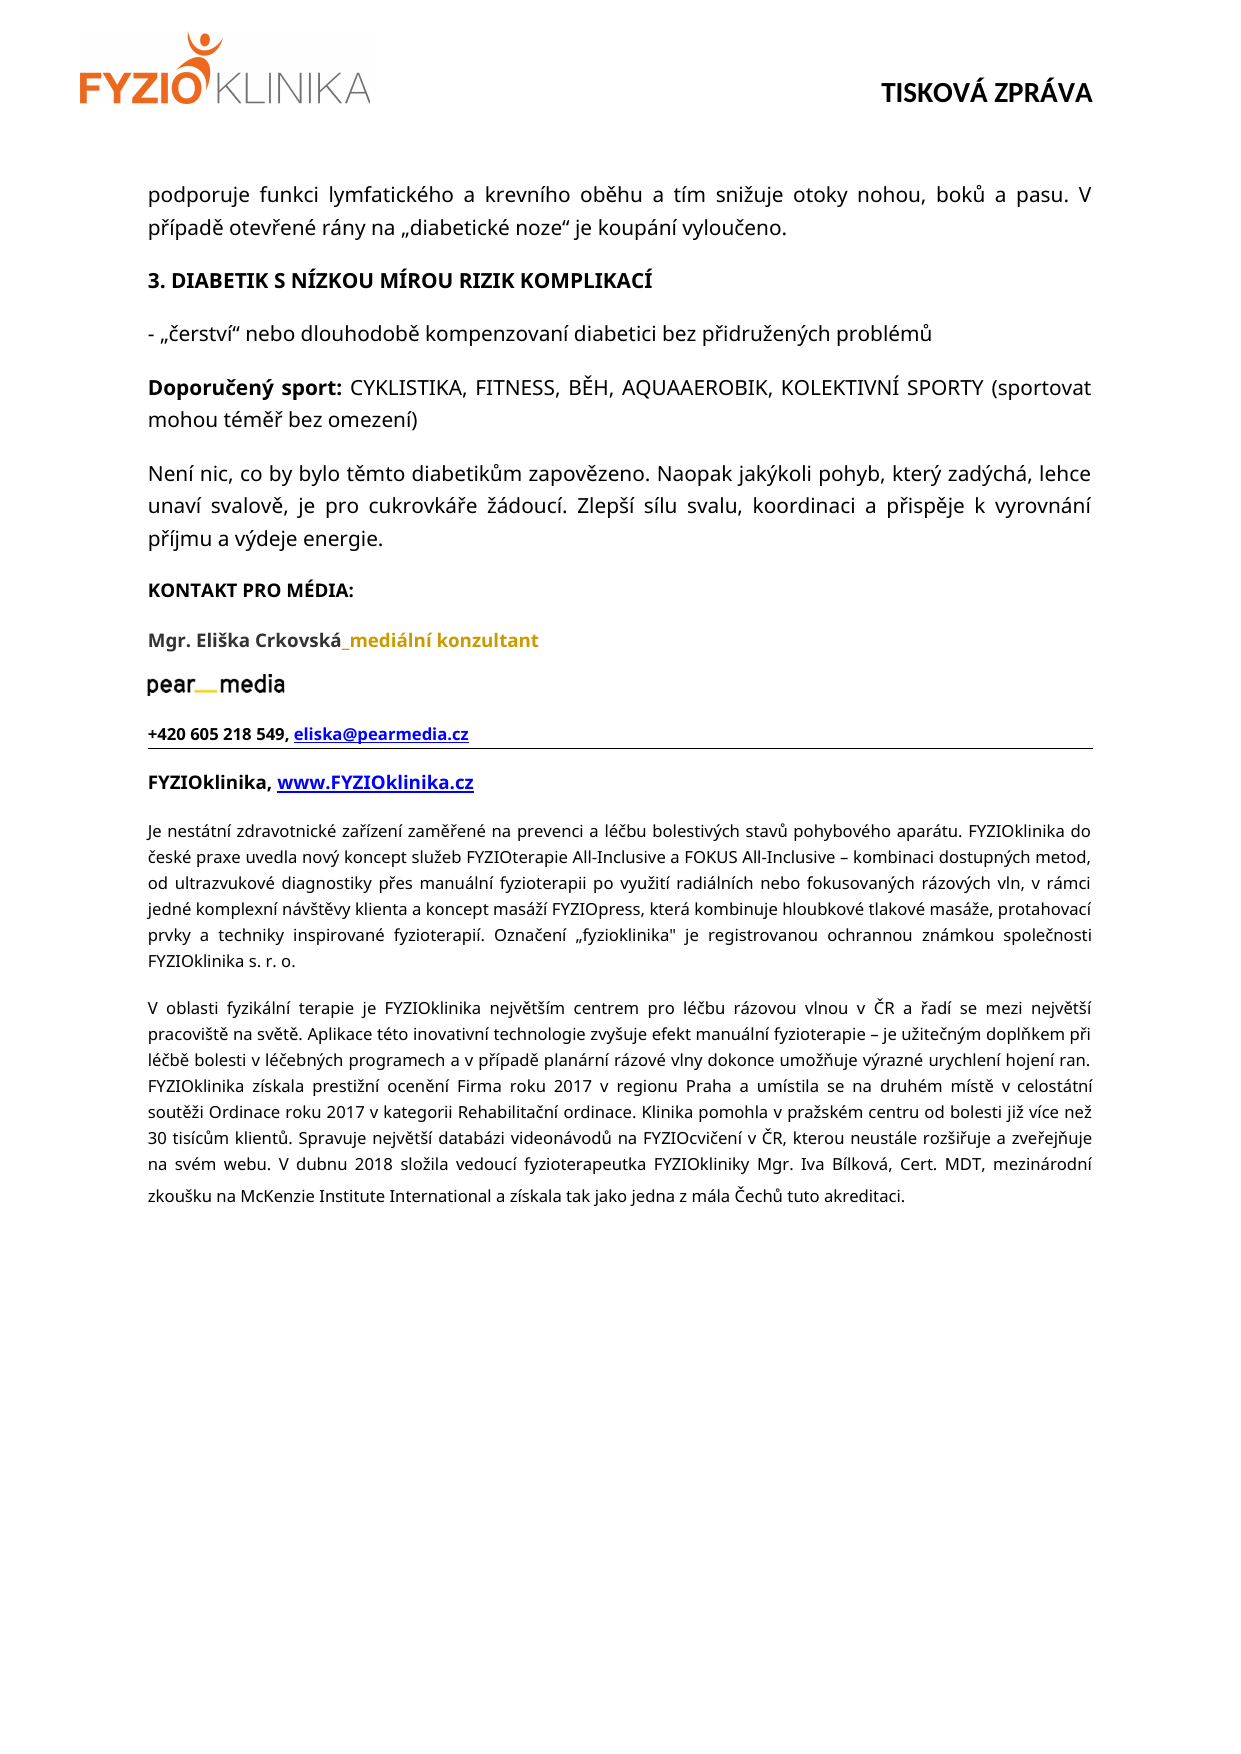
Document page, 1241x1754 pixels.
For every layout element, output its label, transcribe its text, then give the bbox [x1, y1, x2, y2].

text Doporučený sport: CYKLISTIKA, FITNESS, BĚH, AQUAAEROBIK, KOLEKTIVNÍ SPORTY (sportovat mohou téměř bez omezení) [148, 373, 1093, 434]
text Není nic, co by bylo těmto diabetikům zapovězeno. Naopak jakýkoli pohyb, který zadýchá, lehce unaví svalově, je pro cukrovkáře žádoucí. Zlepší sílu svalu, koordinaci a přispěje k vyrovnání příjmu a výdeje energie. [148, 459, 1093, 553]
text KONTAKT PRO MÉDIA: [148, 578, 1093, 603]
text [148, 180, 1093, 241]
text Mgr. Eliška Crkovská_mediální konzultant [148, 628, 1093, 653]
text 3. DIABETIK S NÍZKOU MÍROU RIZIK KOMPLIKACÍ [148, 266, 1093, 294]
text +420 605 218 549, eliska@pearmedia.cz [148, 723, 1093, 748]
picture [147, 674, 285, 696]
text Je nestátní zdravotnické zařízení zaměřené na prevenci a léčbu bolestivých stavů pohybového aparátu. FYZIOklinika do české praxe uvedla nový koncept služeb FYZIOterapie All-Inclusive a FOKUS All-Inclusive – kombinaci dostupných metod, od ultrazvukové diagnostiky přes manuální fyzioterapii po využití radiálních nebo fokusovaných rázových vln, v rámci jedné komplexní návštěvy klienta a koncept masáží FYZIOpress, která kombinuje hloubkové tlakové masáže, protahovací prvky a techniky inspirované fyzioterapií. Označení „fyzioklinika" je registrovanou ochrannou známkou společnosti FYZIOklinika s. r. o. [148, 820, 1093, 973]
text FYZIOklinika, www.FYZIOklinika.cz [148, 769, 1093, 795]
picture [80, 31, 370, 104]
text V oblasti fyzikální terapie je FYZIOklinika největším centrem pro léčbu rázovou vlnou v ČR a řadí se mezi největší pracoviště na světě. Aplikace této inovativní technologie zvyšuje efekt manuální fyzioterapie – je užitečným doplňkem při léčbě bolesti v léčebných programech a v případě planární rázové vlny dokonce umožňuje výrazné urychlení hojení ran. FYZIOklinika získala prestižní ocenění Firma roku 2017 v regionu Praha a umístila se na druhém místě v celostátní soutěži Ordinace roku 2017 v kategorii Rehabilitační ordinace. Klinika pomohla v pražském centru od bolesti již více než 30 tisícům klientů. Spravuje největší databázi videonávodů na FYZIOcvičení v ČR, kterou neustále rozšiřuje a zveřejňuje na svém webu. V dubnu 2018 složila vedoucí fyzioterapeutka FYZIOkliniky Mgr. Iva Bílková, Cert. MDT, mezinárodní zkoušku na McKenzie Institute International a získala tak jako jedna z mála Čechů tuto akreditaci. [148, 997, 1093, 1208]
text - „čerství“ nebo dlouhodobě kompenzovaní diabetici bez přidružených problémů [148, 319, 1093, 348]
